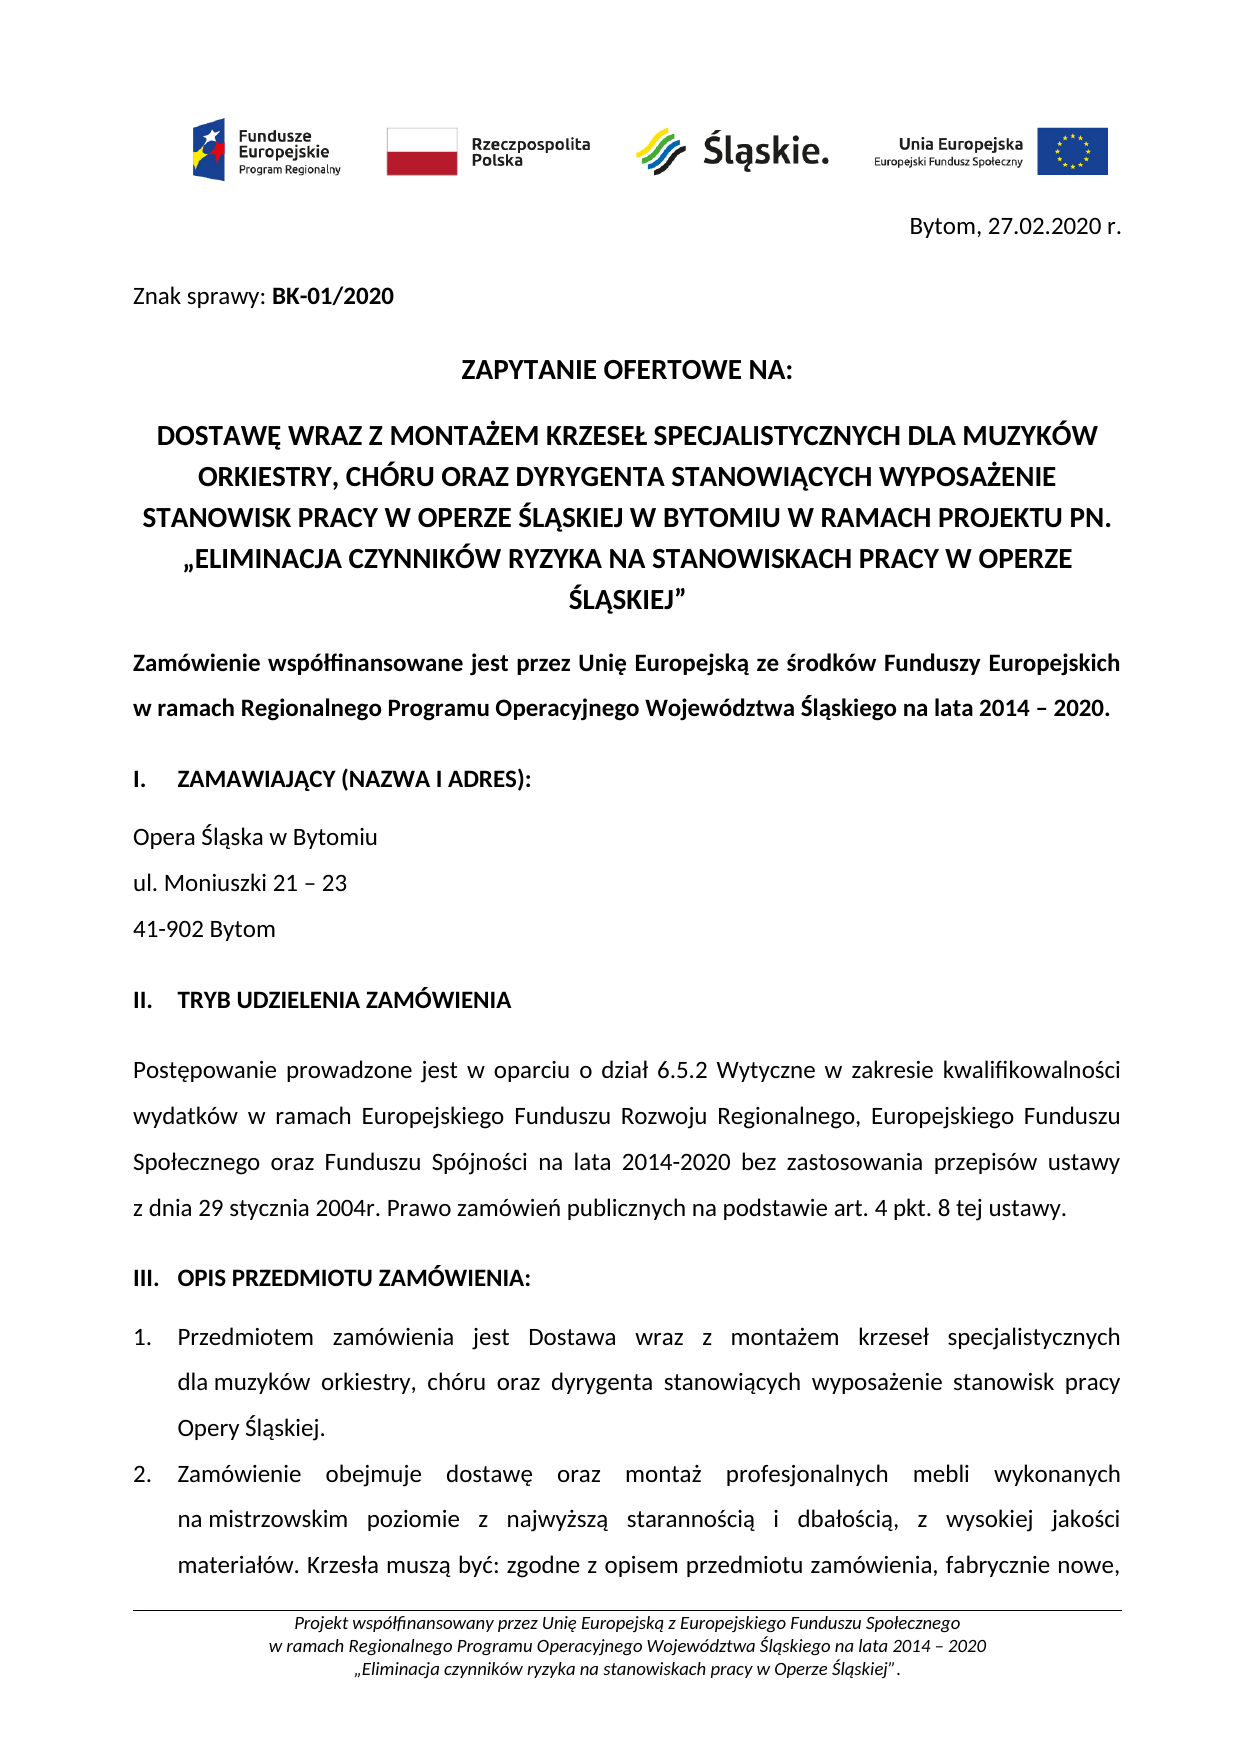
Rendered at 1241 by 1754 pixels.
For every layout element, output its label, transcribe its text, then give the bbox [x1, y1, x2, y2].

text Opera Śląska w Bytomiu [133, 822, 1122, 852]
text 41-902 Bytom [133, 913, 1122, 943]
text Znak sprawy: BK-01/2020 [133, 281, 1122, 311]
text Zamówienie współfinansowane jest przez Unię Europejską ze środków Funduszy Europejskich w ramach Regionalnego Programu Operacyjnego Województwa Śląskiego na lata 2014 – 2020. [133, 647, 1122, 723]
list OPIS PRZEDMIOTU ZAMÓWIENIA: [133, 1262, 1122, 1293]
list Przedmiotem zamówienia jest Dostawa wraz z montażem krzeseł specjalistycznych dla muzyków orkiestry, chóru oraz dyrygenta stanowiących wyposażenie stanowisk pracy Opery Śląskiej. [133, 1321, 1122, 1443]
text ZAPYTANIE OFERTOWE NA: [133, 351, 1122, 387]
text ul. Moniuszki 21 – 23 [133, 867, 1122, 898]
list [133, 1458, 1122, 1580]
list TRYB UDZIELENIA ZAMÓWIENIA [133, 984, 1122, 1014]
list Postępowanie prowadzone jest w oparciu o dział 6.5.2 Wytyczne w zakresie kwalifikowalności wydatków w ramach Europejskiego Funduszu Rozwoju Regionalnego, Europejskiego Funduszu Społecznego oraz Funduszu Spójności na lata 2014-2020 bez zastosowania przepisów ustawy z dnia 29 stycznia 2004r. Prawo zamówień publicznych na podstawie art. 4 pkt. 8 tej ustawy. [133, 1054, 1122, 1222]
picture [177, 103, 1123, 196]
text Bytom, 27.02.2020 r. [133, 210, 1122, 240]
list ZAMAWIAJĄCY (NAZWA I ADRES): [133, 763, 1122, 794]
text DOSTAWĘ WRAZ Z MONTAŻEM KRZESEŁ SPECJALISTYCZNYCH DLA MUZYKÓW ORKIESTRY, CHÓRU ORAZ DYRYGENTA STANOWIĄCYCH WYPOSAŻENIE STANOWISK PRACY W OPERZE ŚLĄSKIEJ W BYTOMIU W RAMACH PROJEKTU PN. „ELIMINACJA CZYNNIKÓW RYZYKA NA STANOWISKACH PRACY W OPERZE ŚLĄSKIEJ” [133, 417, 1122, 617]
